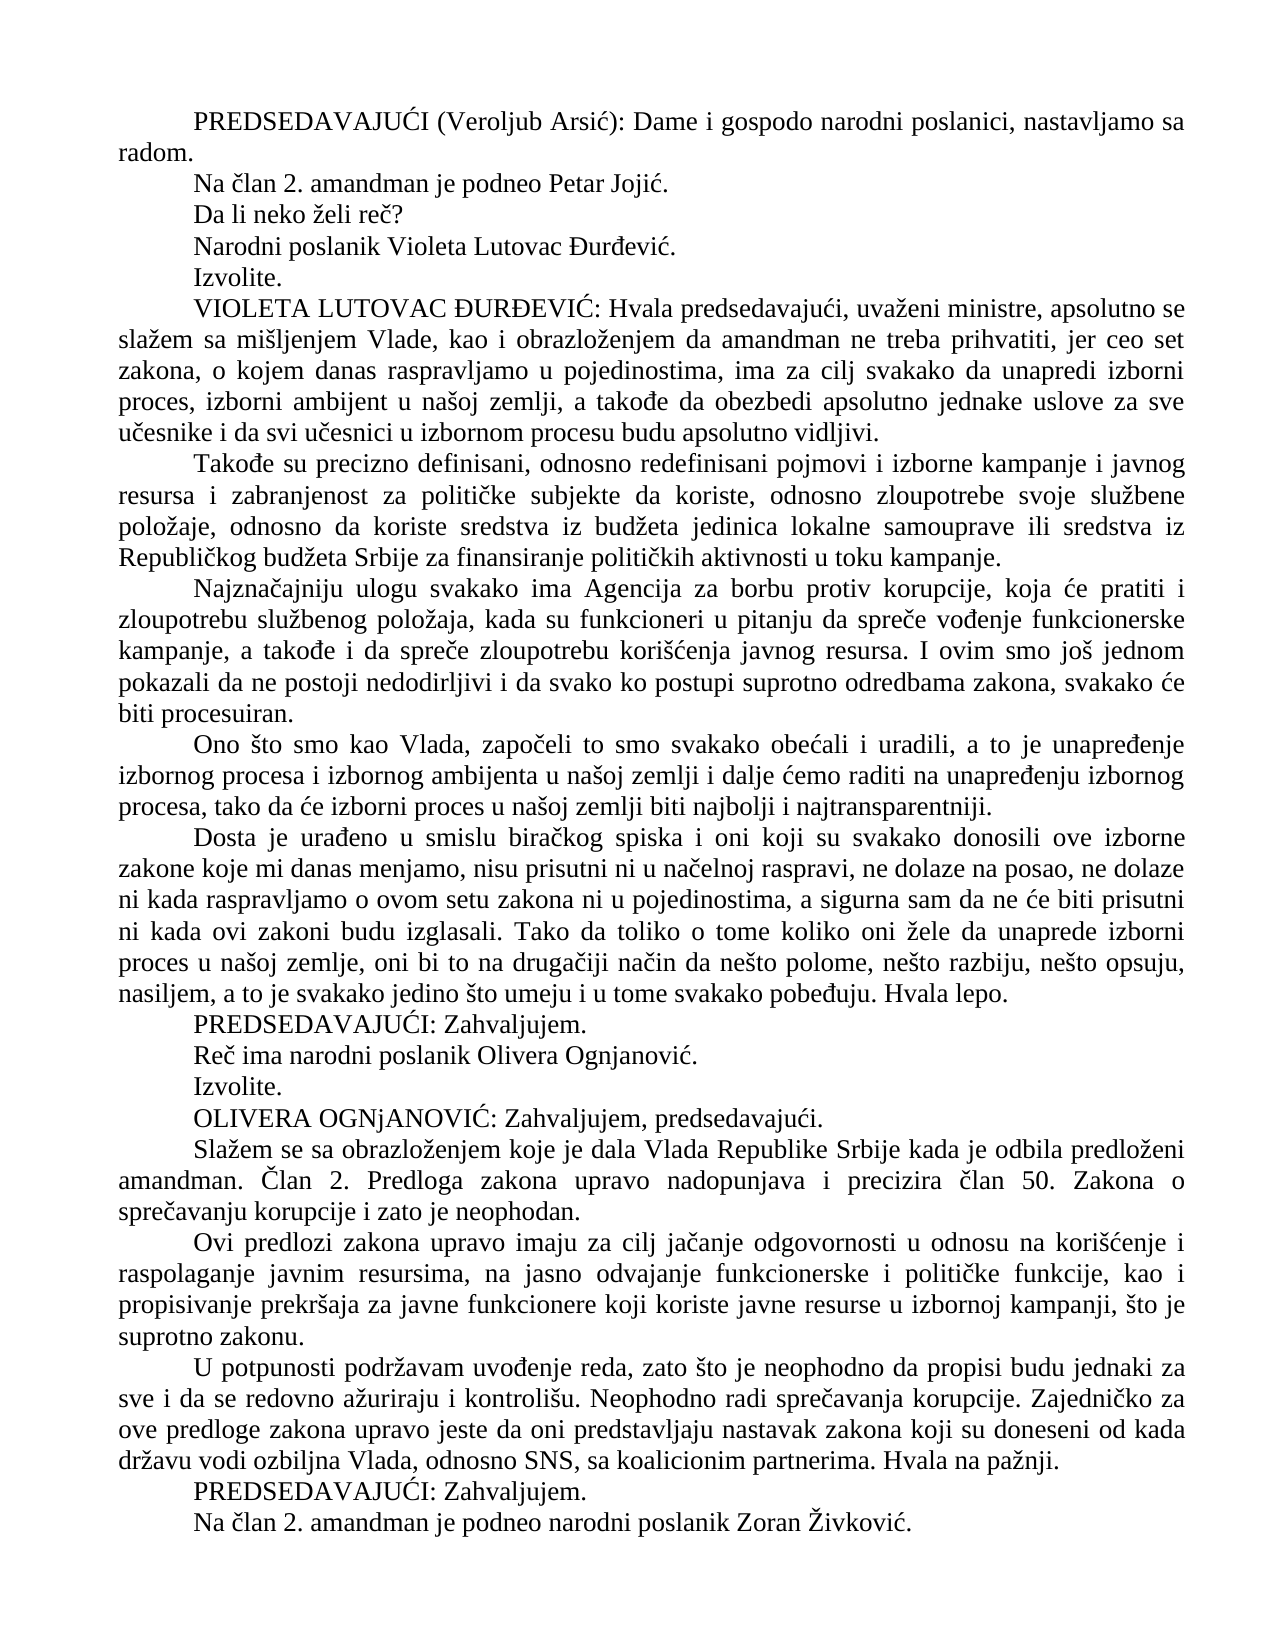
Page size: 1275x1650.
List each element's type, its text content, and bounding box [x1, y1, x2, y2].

text Narodni poslanik Violeta Lutovac Đurđević. [118, 229, 1186, 261]
text Da li neko želi reč? [118, 198, 1186, 229]
text Na član 2. amandman je podneo Petar Jojić. [118, 167, 1186, 198]
text Ono što smo kao Vlada, započeli to smo svakako obećali i uradili, a to je unapređenje izbornog procesa i izbornog ambijenta u našoj zemlji i dalje ćemo raditi na unapređenju izbornog procesa, tako da će izborni proces u našoj zemlji biti najbolji i najtransparentniji. [118, 728, 1186, 821]
text Najznačajniju ulogu svakako ima Agencija za borbu protiv korupcije, koja će pratiti i zloupotrebu službenog položaja, kada su funkcioneri u pitanju da spreče vođenje funkcionerske kampanje, a takođe i da spreče zloupotrebu korišćenja javnog resursa. I ovim smo još jednom pokazali da ne postoji nedodirljivi i da svako ko postupi suprotno odredbama zakona, svakako će biti procesuiran. [118, 572, 1186, 728]
text Ovi predlozi zakona upravo imaju za cilj jačanje odgovornosti u odnosu na korišćenje i raspolaganje javnim resursima, na jasno odvajanje funkcionerske i političke funkcije, kao i propisivanje prekršaja za javne funkcionere koji koriste javne resurse u izbornoj kampanji, što je suprotno zakonu. [118, 1226, 1186, 1351]
text Dosta je urađeno u smislu biračkog spiska i oni koji su svakako donosili ove izborne zakone koje mi danas menjamo, nisu prisutni ni u načelnoj raspravi, ne dolaze na posao, ne dolaze ni kada raspravljamo o ovom setu zakona ni u pojedinostima, a sigurna sam da ne će biti prisutni ni kada ovi zakoni budu izglasali. Tako da toliko o tome koliko oni žele da unaprede izborni proces u našoj zemlje, oni bi to na drugačiji način da nešto polome, nešto razbiju, nešto opsuju, nasiljem, a to je svakako jedino što umeju i u tome svakako pobeđuju. Hvala lepo. [118, 821, 1186, 1008]
text Izvolite. [118, 1071, 1186, 1102]
text Reč ima narodni poslanik Olivera Ognjanović. [118, 1039, 1186, 1071]
text VIOLETA LUTOVAC ĐURĐEVIĆ: Hvala predsedavajući, uvaženi ministre, apsolutno se slažem sa mišljenjem Vlade, kao i obrazloženjem da amandman ne treba prihvatiti, jer ceo set zakona, o kojem danas raspravljamo u pojedinostima, ima za cilj svakako da unapredi izborni proces, izborni ambijent u našoj zemlji, a takođe da obezbedi apsolutno jednake uslove za sve učesnike i da svi učesnici u izbornom procesu budu apsolutno vidljivi. [118, 292, 1186, 448]
text Slažem se sa obrazloženjem koje je dala Vlada Republike Srbije kada je odbila predloženi amandman. Član 2. Predloga zakona upravo nadopunjava i precizira član 50. Zakona o sprečavanju korupcije i zato je neophodan. [118, 1133, 1186, 1226]
text PREDSEDAVAJUĆI: Zahvaljujem. [118, 1008, 1186, 1039]
text PREDSEDAVAJUĆI: Zahvaljujem. [118, 1475, 1186, 1507]
text Takođe su precizno definisani, odnosno redefinisani pojmovi i izborne kampanje i javnog resursa i zabranjenost za političke subjekte da koriste, odnosno zloupotrebe svoje službene položaje, odnosno da koriste sredstva iz budžeta jedinica lokalne samouprave ili sredstva iz Republičkog budžeta Srbije za finansiranje političkih aktivnosti u toku kampanje. [118, 448, 1186, 572]
text OLIVERA OGNjANOVIĆ: Zahvaljujem, predsedavajući. [118, 1102, 1186, 1133]
text Na član 2. amandman je podneo narodni poslanik Zoran Živković. [118, 1507, 1186, 1538]
text PREDSEDAVAJUĆI (Veroljub Arsić): Dame i gospodo narodni poslanici, nastavljamo sa radom. [118, 105, 1186, 167]
text Izvolite. [118, 261, 1186, 292]
text U potpunosti podržavam uvođenje reda, zato što je neophodno da propisi budu jednaki za sve i da se redovno ažuriraju i kontrolišu. Neophodno radi sprečavanja korupcije. Zajedničko za ove predloge zakona upravo jeste da oni predstavljaju nastavak zakona koji su doneseni od kada državu vodi ozbiljna Vlada, odnosno SNS, sa koalicionim partnerima. Hvala na pažnji. [118, 1351, 1186, 1475]
